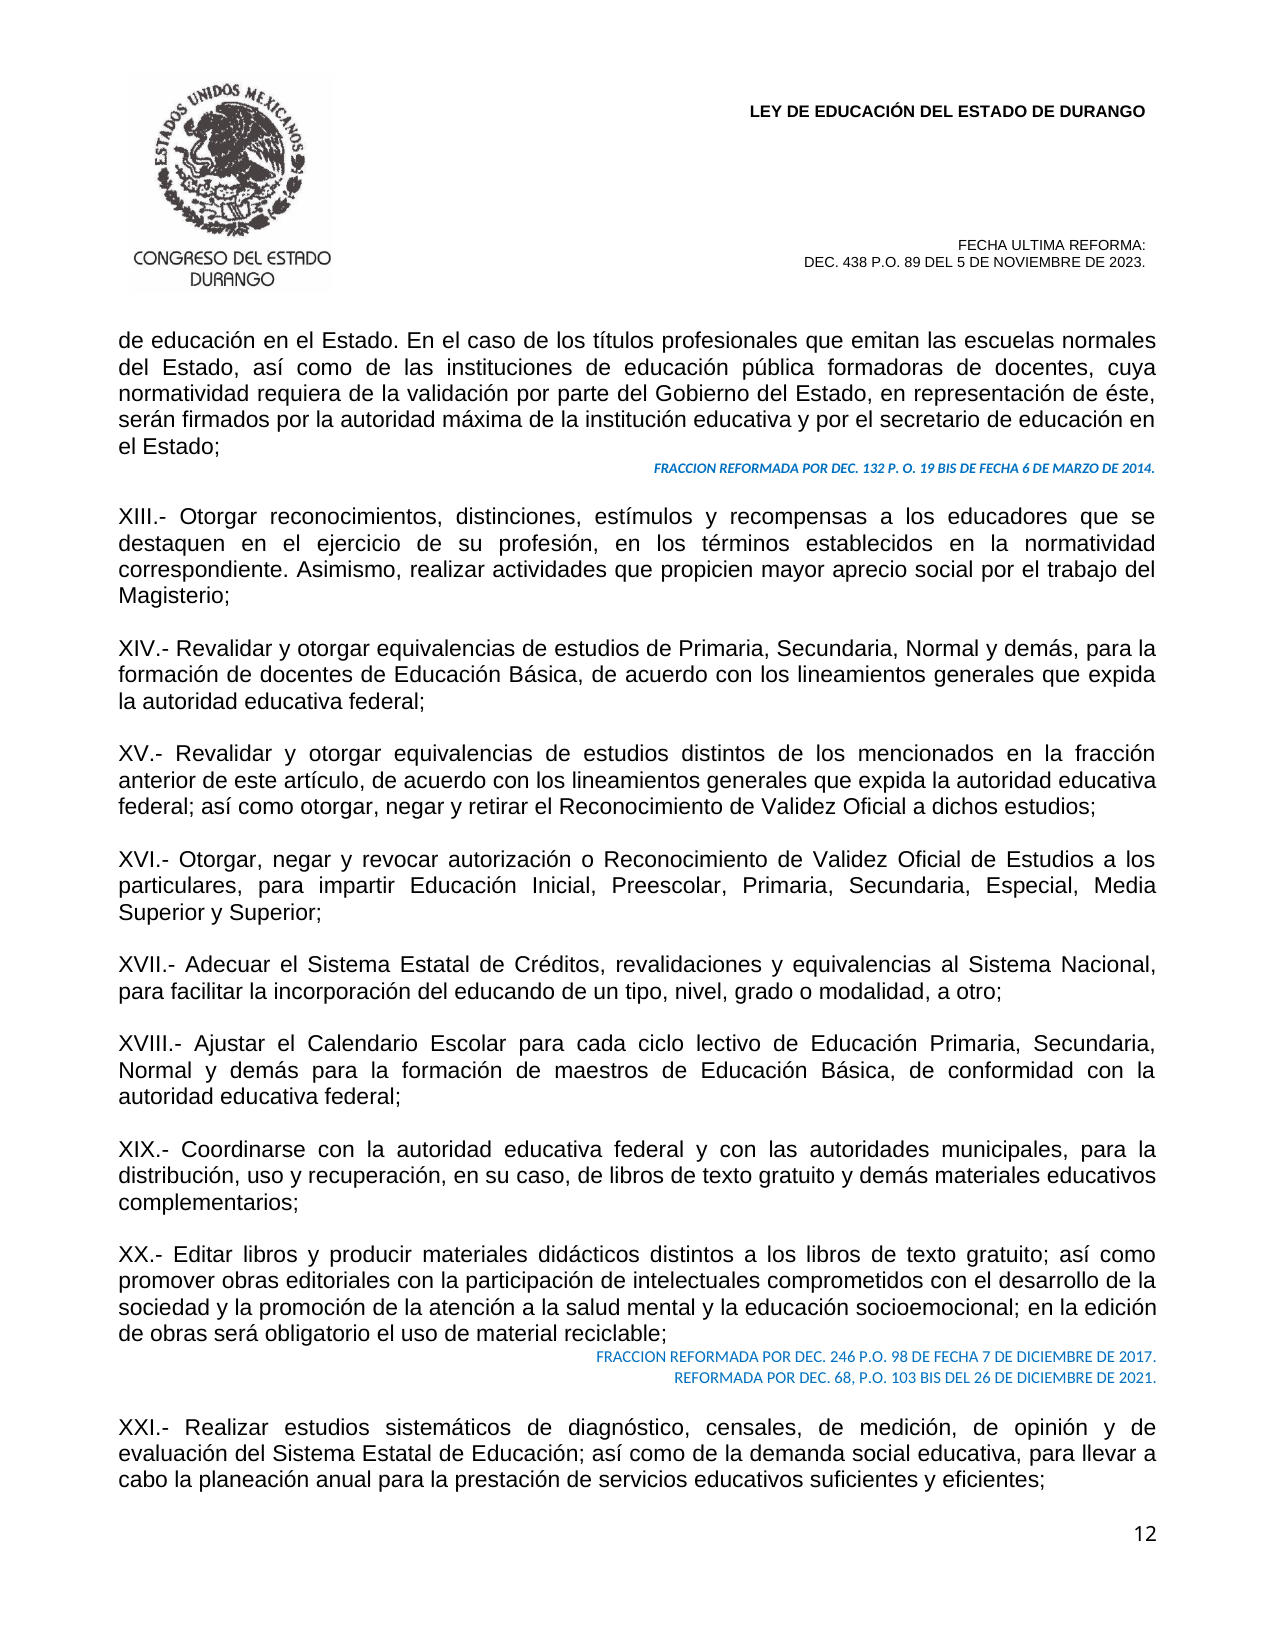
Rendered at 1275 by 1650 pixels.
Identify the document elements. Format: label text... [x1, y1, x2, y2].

text XV.- Revalidar y otorgar equivalencias de estudios distintos de los mencionados en la fracción anterior de este artículo, de acuerdo con los lineamientos generales que expida la autoridad educativa federal; así como otorgar, negar y retirar el Reconocimiento de Validez Oficial a dichos estudios; [118, 740, 1157, 819]
text XXI.- Realizar estudios sistemáticos de diagnóstico, censales, de medición, de opinión y de evaluación del Sistema Estatal de Educación; así como de la demanda social educativa, para llevar a cabo la planeación anual para la prestación de servicios educativos suficientes y eficientes; [118, 1413, 1157, 1493]
text XIX.- Coordinarse con la autoridad educativa federal y con las autoridades municipales, para la distribución, uso y recuperación, en su caso, de libros de texto gratuito y demás materiales educativos complementarios; [118, 1136, 1157, 1215]
picture [129, 73, 333, 293]
text XVIII.- Ajustar el Calendario Escolar para cada ciclo lectivo de Educación Primaria, Secundaria, Normal y demás para la formación de maestros de Educación Básica, de conformidad con la autoridad educativa federal; [118, 1030, 1157, 1109]
text XVI.- Otorgar, negar y revocar autorización o Reconocimiento de Validez Oficial de Estudios a los particulares, para impartir Educación Inicial, Preescolar, Primaria, Secundaria, Especial, Media Superior y Superior; [118, 846, 1157, 925]
text FRACCION REFORMADA POR DEC. 246 P.O. 98 DE FECHA 7 DE DICIEMBRE DE 2017. [118, 1347, 1157, 1367]
text XIV.- Revalidar y otorgar equivalencias de estudios de Primaria, Secundaria, Normal y demás, para la formación de docentes de Educación Básica, de acuerdo con los lineamientos generales que expida la autoridad educativa federal; [118, 635, 1157, 714]
text REFORMADA POR DEC. 68, P.O. 103 BIS DEL 26 DE DICIEMBRE DE 2021. [118, 1367, 1157, 1387]
text XIII.- Otorgar reconocimientos, distinciones, estímulos y recompensas a los educadores que se destaquen en el ejercicio de su profesión, en los términos establecidos en la normatividad correspondiente. Asimismo, realizar actividades que propicien mayor aprecio social por el trabajo del Magisterio; [118, 503, 1157, 609]
text XVII.- Adecuar el Sistema Estatal de Créditos, revalidaciones y equivalencias al Sistema Nacional, para facilitar la incorporación del educando de un tipo, nivel, grado o modalidad, a otro; [118, 951, 1157, 1004]
text XX.- Editar libros y producir materiales didácticos distintos a los libros de texto gratuito; así como promover obras editoriales con la participación de intelectuales comprometidos con el desarrollo de la sociedad y la promoción de la atención a la salud mental y la educación socioemocional; en la edición de obras será obligatorio el uso de material reciclable; [118, 1241, 1157, 1347]
text FRACCION REFORMADA POR DEC. 132 P. O. 19 BIS DE FECHA 6 DE MARZO DE 2014. [118, 459, 1157, 477]
